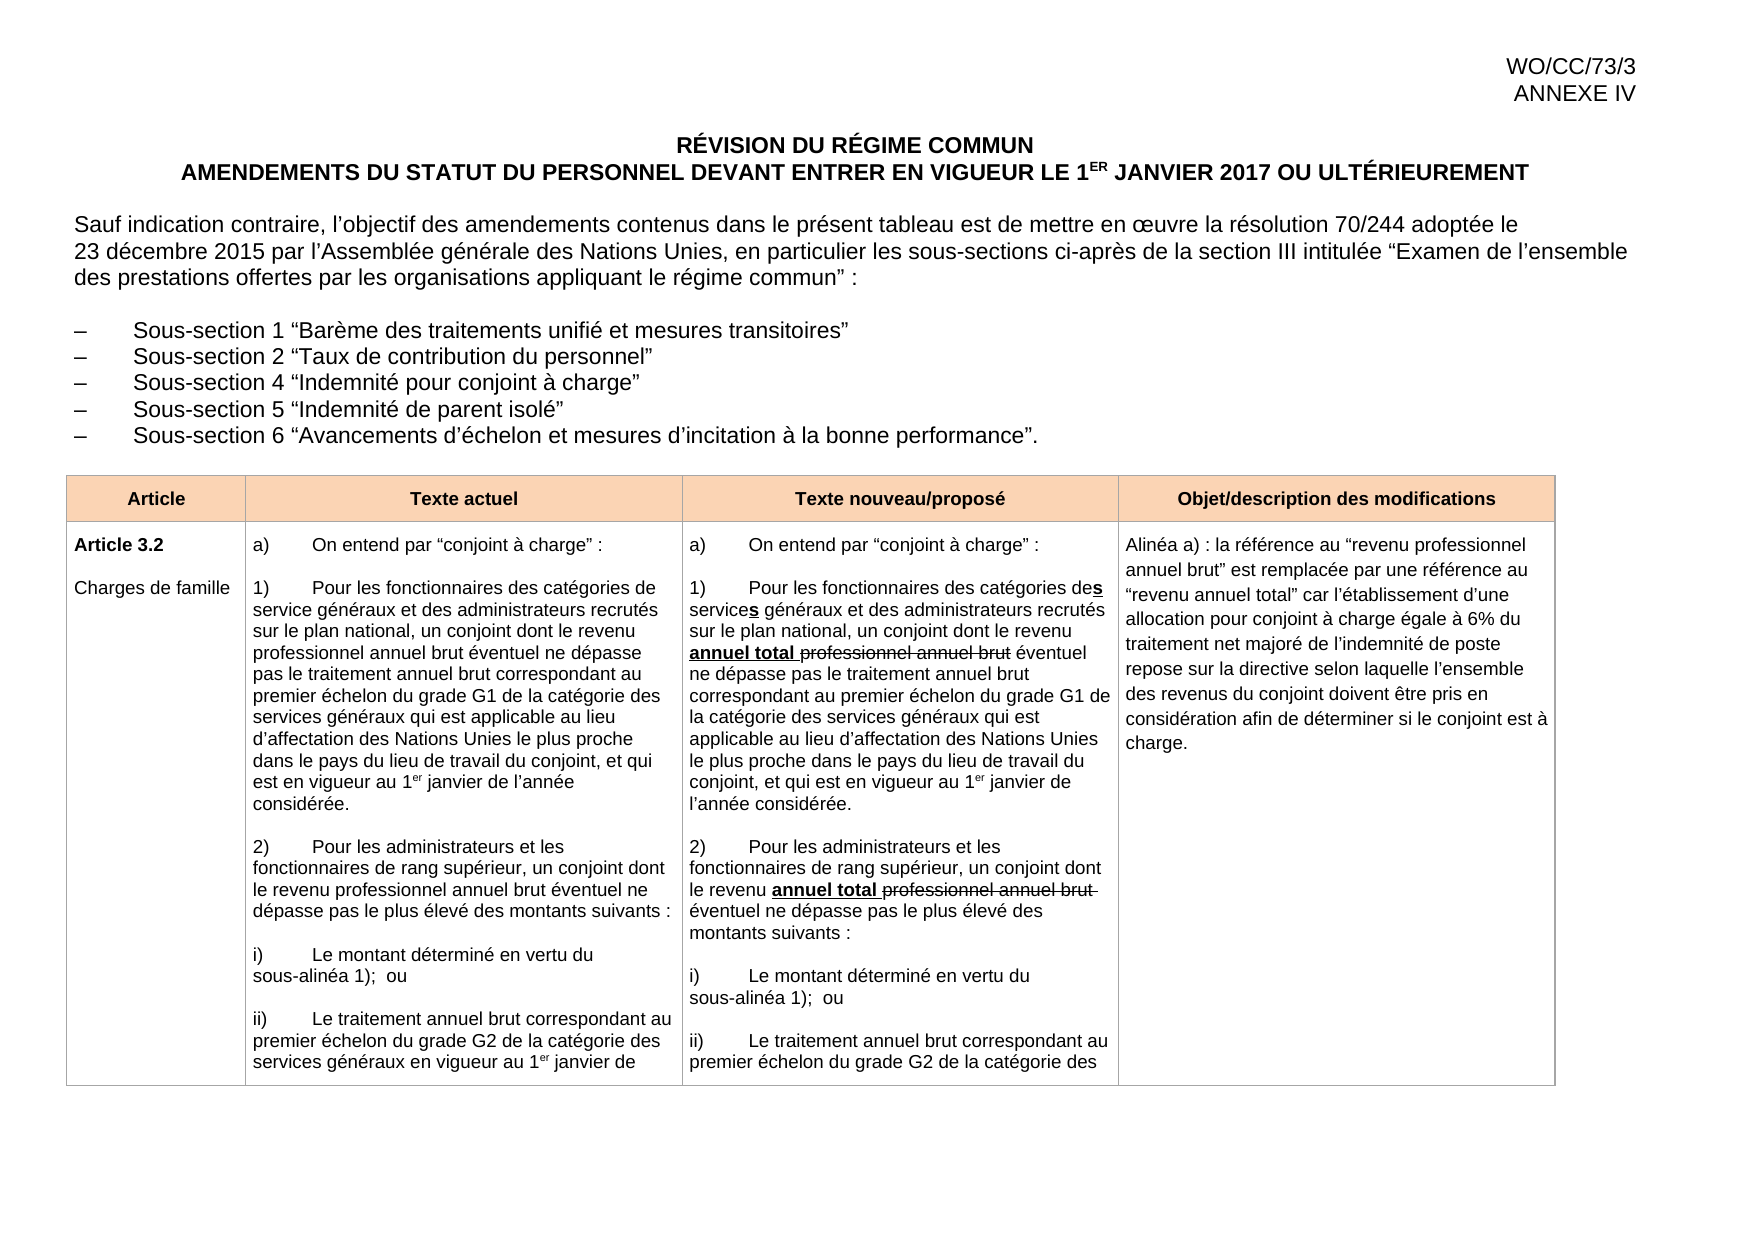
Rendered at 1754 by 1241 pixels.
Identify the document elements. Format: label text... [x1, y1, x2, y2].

table_cell Article 3.2 Charges de famille [67, 522, 245, 1084]
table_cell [683, 522, 1118, 1084]
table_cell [1119, 522, 1554, 1084]
list Sous-section 2 “Taux de contribution du personnel” [74, 343, 1636, 369]
list Sous-section 6 “Avancements d’échelon et mesures d’incitation à la bonne performance”. [74, 422, 1636, 448]
list Sous-section 5 “Indemnité de parent isolé” [74, 396, 1636, 422]
text RÉVISION DU RÉGIME COMMUN [74, 132, 1636, 158]
text AMENDEMENTS DU STATUT DU PERSONNEL DEVANT ENTRER EN VIGUEUR LE 1ER JANVIER 2017 OU ULTÉRIEUREMENT [74, 158, 1636, 185]
list Sous-section 1 “Barème des traitements unifié et mesures transitoires” [74, 317, 1636, 343]
text Sauf indication contraire, l’objectif des amendements contenus dans le présent tableau est de mettre en œuvre la résolution 70/244 adoptée le 23 décembre 2015 par l’Assemblée générale des Nations Unies, en particulier les sous-sections ci-après de la section III intitulée “Examen de l’ensemble des prestations offertes par les organisations appliquant le régime commun” : [74, 211, 1636, 290]
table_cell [246, 522, 682, 1084]
table_header Article [67, 476, 245, 521]
list Sous-section 4 “Indemnité pour conjoint à charge” [74, 369, 1636, 396]
table_header Texte actuel [246, 476, 682, 521]
table_header Texte nouveau/proposé [683, 476, 1118, 521]
